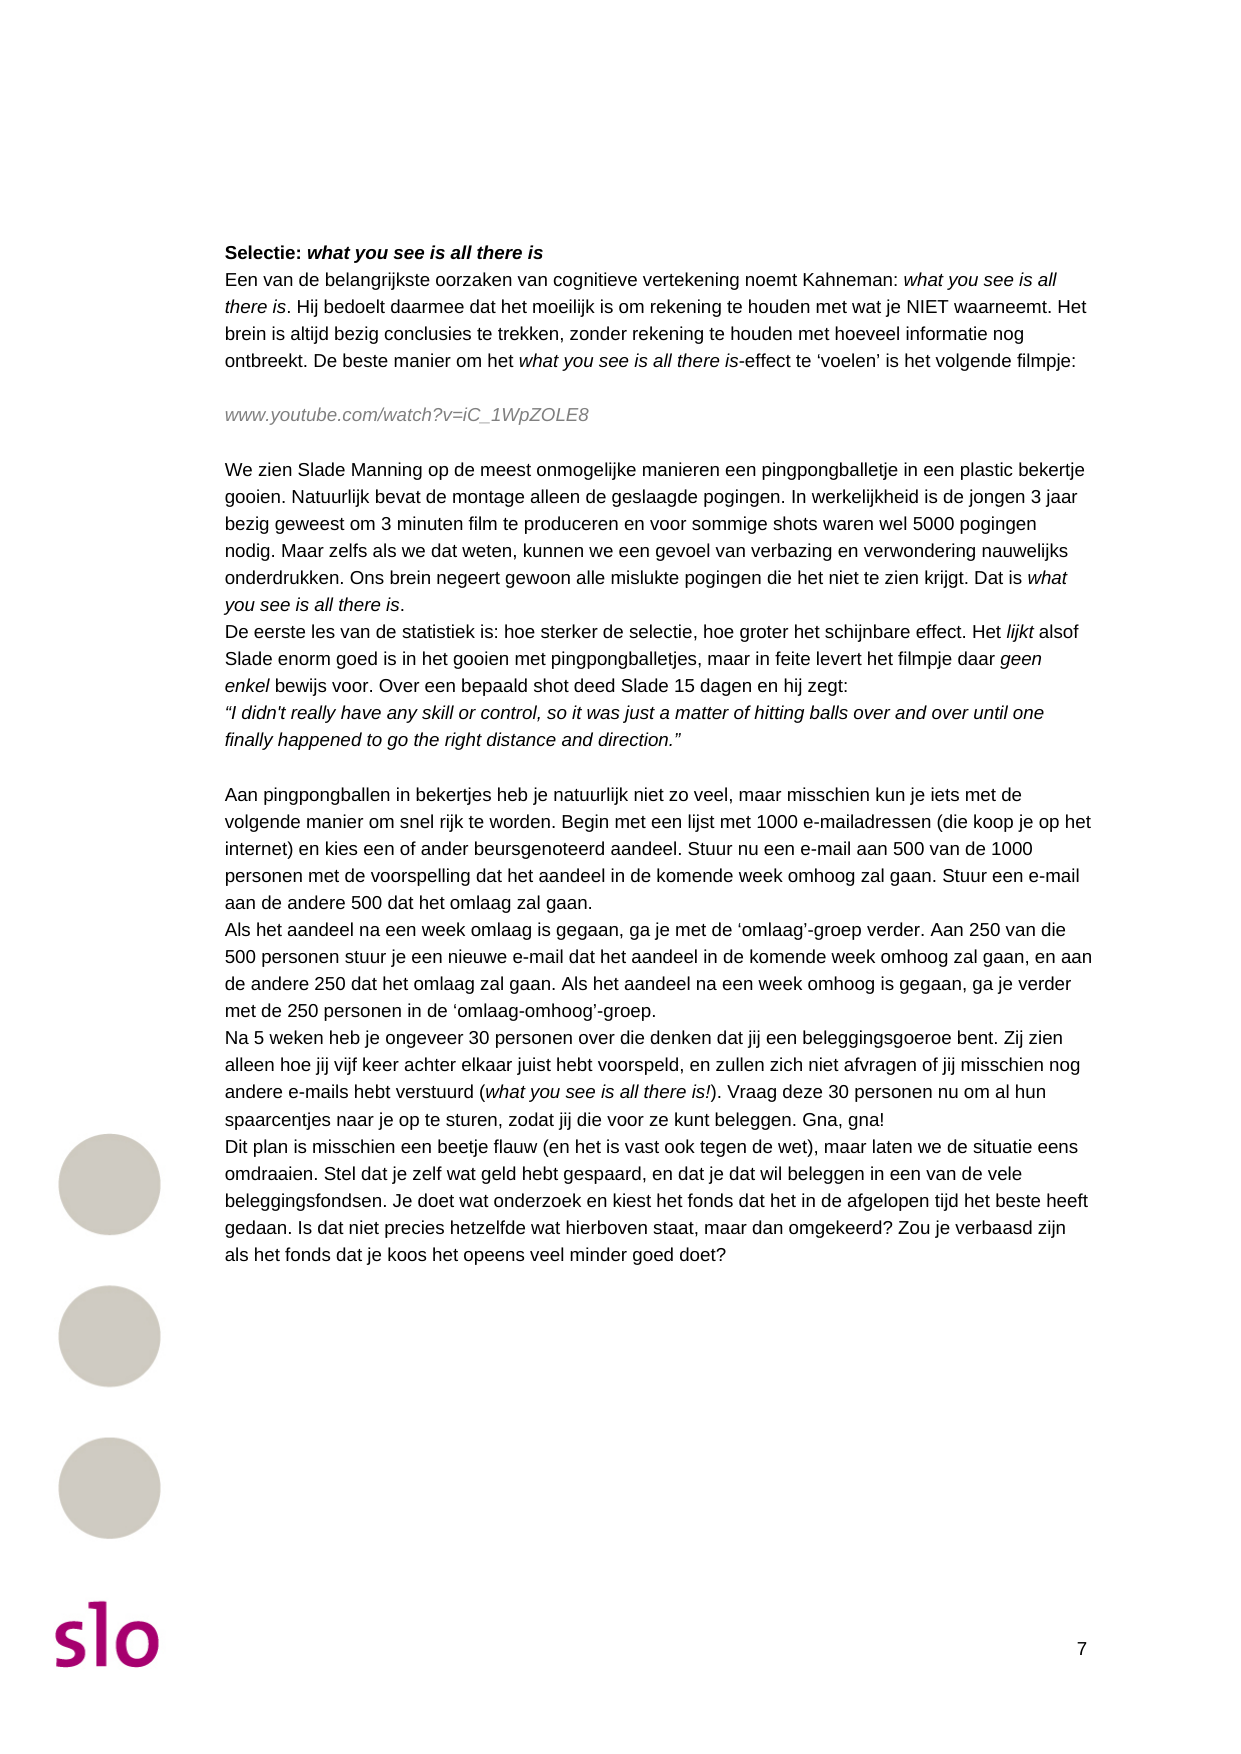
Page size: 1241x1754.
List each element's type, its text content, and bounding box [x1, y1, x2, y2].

text Selectie: what you see is all there is [224, 236, 1092, 263]
text We zien Slade Manning op de meest onmogelijke manieren een pingpongballetje in een plastic bekertje gooien. Natuurlijk bevat de montage alleen de geslaagde pogingen. In werkelijkheid is de jongen 3 jaar bezig geweest om 3 minuten film te produceren en voor sommige shots waren wel 5000 pogingen nodig. Maar zelfs als we dat weten, kunnen we een gevoel van verbazing en verwondering nauwelijks onderdrukken. Ons brein negeert gewoon alle mislukte pogingen die het niet te zien krijgt. Dat is what you see is all there is. [224, 453, 1092, 615]
text Dit plan is misschien een beetje flauw (en het is vast ook tegen de wet), maar laten we de situatie eens omdraaien. Stel dat je zelf wat geld hebt gespaard, en dat je dat wil beleggen in een van de vele beleggingsfondsen. Je doet wat onderzoek en kiest het fonds dat het in de afgelopen tijd het beste heeft gedaan. Is dat niet precies hetzelfde wat hierboven staat, maar dan omgekeerd? Zou je verbaasd zijn als het fonds dat je koos het opeens veel minder goed doet? [224, 1130, 1092, 1265]
text “I didn't really have any skill or control, so it was just a matter of hitting balls over and over until one finally happened to go the right distance and direction.” [224, 697, 1092, 751]
text Aan pingpongballen in bekertjes heb je natuurlijk niet zo veel, maar misschien kun je iets met de volgende manier om snel rijk te worden. Begin met een lijst met 1000 e-mailadressen (die koop je op het internet) en kies een of ander beursgenoteerd aandeel. Stuur nu een e-mail aan 500 van de 1000 personen met de voorspelling dat het aandeel in de komende week omhoog zal gaan. Stuur een e-mail aan de andere 500 dat het omlaag zal gaan. [224, 778, 1092, 913]
text Als het aandeel na een week omlaag is gegaan, ga je met de ‘omlaag’-groep verder. Aan 250 van die 500 personen stuur je een nieuwe e-mail dat het aandeel in de komende week omhoog zal gaan, en aan de andere 250 dat het omlaag zal gaan. Als het aandeel na een week omhoog is gegaan, ga je verder met de 250 personen in de ‘omlaag-omhoog’-groep. [224, 913, 1092, 1022]
picture [37, 1117, 176, 1682]
text Na 5 weken heb je ongeveer 30 personen over die denken dat jij een beleggingsgoeroe bent. Zij zien alleen hoe jij vijf keer achter elkaar juist hebt voorspeld, en zullen zich niet afvragen of jij misschien nog andere e-mails hebt verstuurd (what you see is all there is!). Vraag deze 30 personen nu om al hun spaarcentjes naar je op te sturen, zodat jij die voor ze kunt beleggen. Gna, gna! [224, 1022, 1092, 1130]
text De eerste les van de statistiek is: hoe sterker de selectie, hoe groter het schijnbare effect. Het lijkt alsof Slade enorm goed is in het gooien met pingpongballetjes, maar in feite levert het filmpje daar geen enkel bewijs voor. Over een bepaald shot deed Slade 15 dagen en hij zegt: [224, 615, 1092, 697]
text www.youtube.com/watch?v=iC_1WpZOLE8 [224, 399, 1092, 426]
text Een van de belangrijkste oorzaken van cognitieve vertekening noemt Kahneman: what you see is all there is. Hij bedoelt daarmee dat het moeilijk is om rekening te houden met wat je NIET waarneemt. Het brein is altijd bezig conclusies te trekken, zonder rekening te houden met hoeveel informatie nog ontbreekt. De beste manier om het what you see is all there is-effect te ‘voelen’ is het volgende filmpje: [224, 263, 1092, 372]
